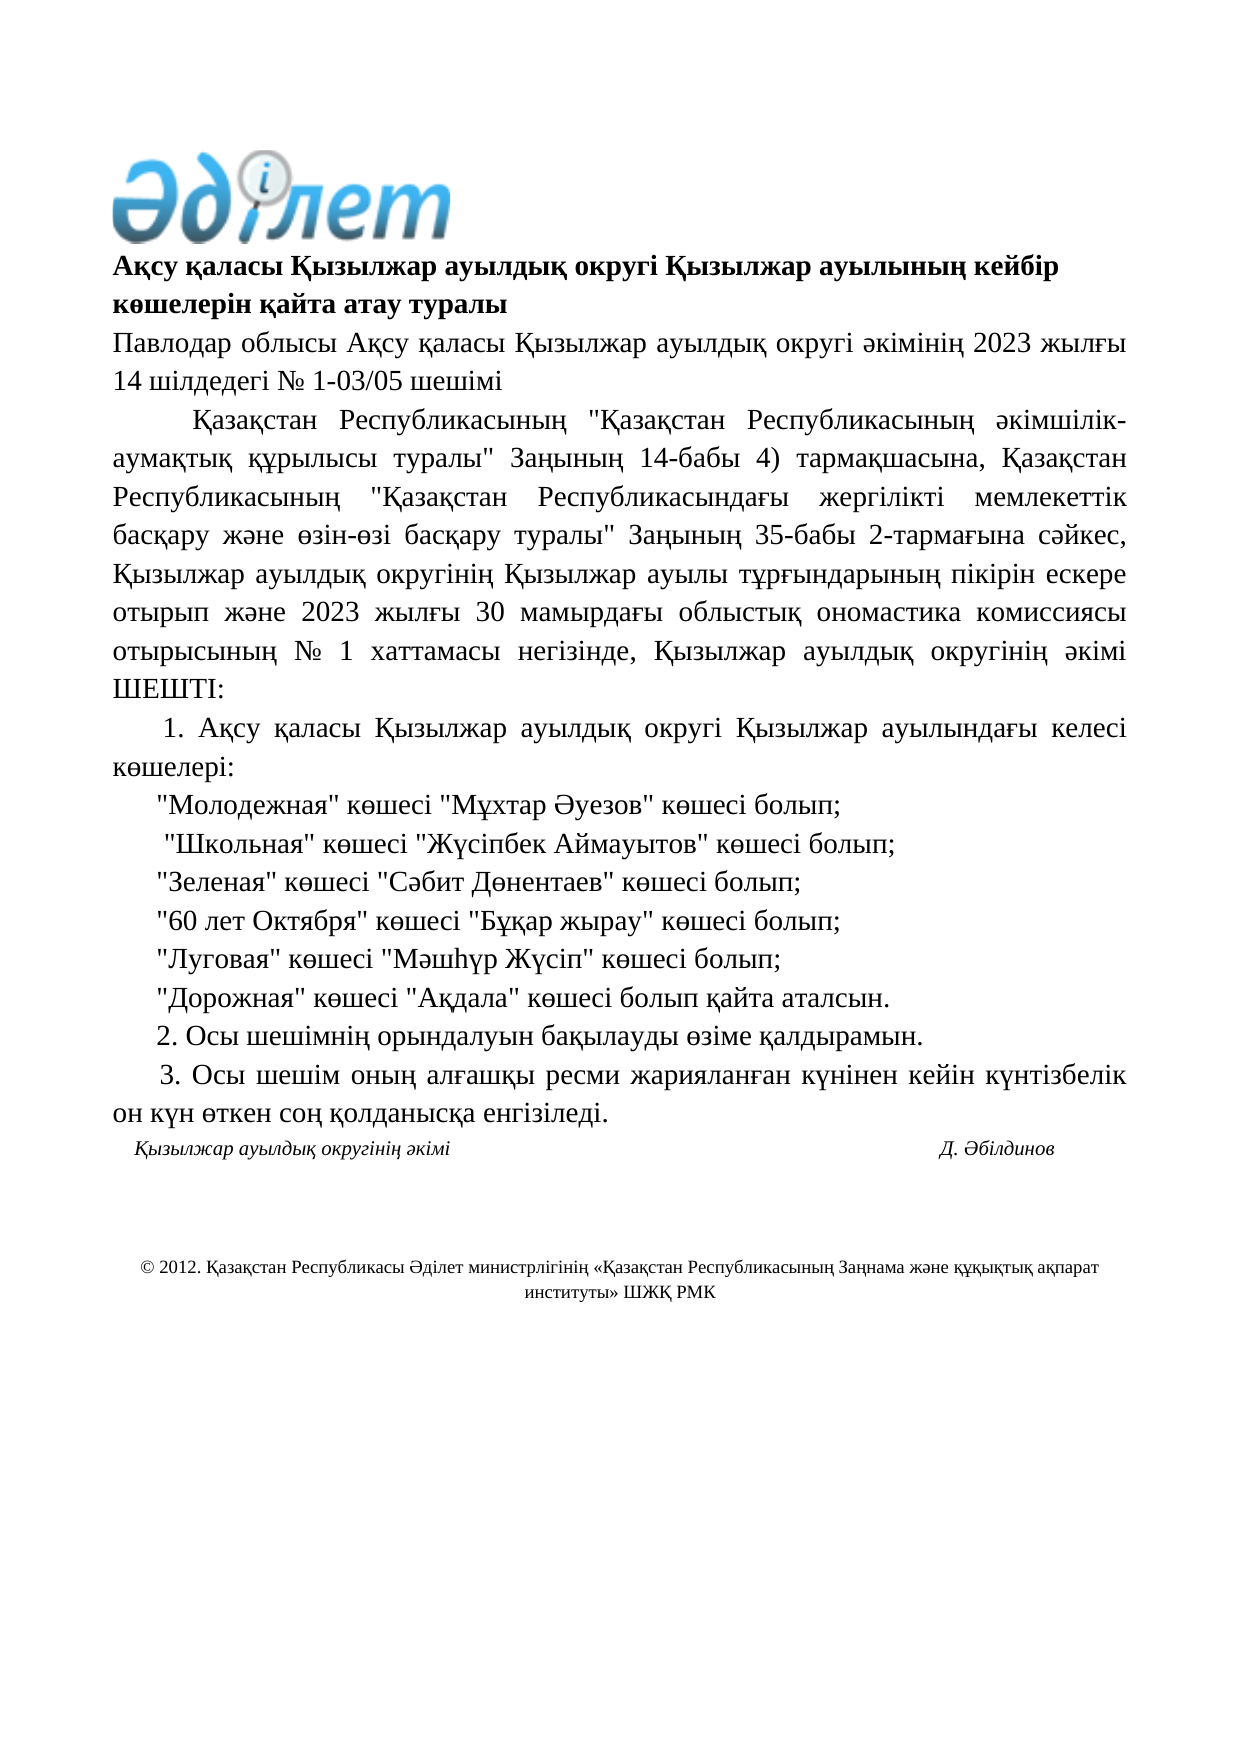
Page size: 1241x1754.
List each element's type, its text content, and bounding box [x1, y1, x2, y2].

text 3. Осы шешім оның алғашқы ресми жарияланған күнінен кейін күнтізбелік он күн өткен соң қолданысқа енгізіледі. [112, 1057, 1128, 1129]
text "Зеленая" көшесі "Сәбит Дөнентаев" көшесі болып; [112, 864, 1128, 898]
text 2. Осы шешімнің орындалуын бақылауды өзіме қалдырамын. [112, 1018, 1128, 1052]
text "Дорожная" көшесі "Ақдала" көшесі болып қайта аталсын. [112, 980, 1128, 1013]
picture [112, 150, 451, 244]
text "60 лет Октября" көшесі "Бұқар жырау" көшесі болып; [112, 903, 1128, 936]
table_header Д. Әбілдинов [939, 1134, 1240, 1165]
text 1. Ақсу қаласы Қызылжар ауылдық округі Қызылжар ауылындағы келесі көшелері: [112, 710, 1128, 782]
table_header Қызылжар ауылдық округінің әкімі [101, 1134, 939, 1165]
text Павлодар облысы Ақсу қаласы Қызылжар ауылдық округі әкімінің 2023 жылғы 14 шілдедегі № 1-03/05 шешімі [112, 325, 1128, 397]
text Ақсу қаласы Қызылжар ауылдық округі Қызылжар ауылының кейбір көшелерін қайта атау туралы [112, 248, 1128, 320]
text "Школьная" көшесі "Жүсіпбек Аймауытов" көшесі болып; [112, 826, 1128, 859]
text Қазақстан Республикасының "Қазақстан Республикасының әкімшілік-аумақтық құрылысы туралы" Заңының 14-бабы 4) тармақшасына, Қазақстан Республикасының "Қазақстан Республикасындағы жергілікті мемлекеттік басқару және өзін-өзі басқару туралы" Заңының 35-бабы 2-тармағына сәйкес, Қызылжар ауылдық округінің Қызылжар ауылы тұрғындарының пікірін ескере отырып және 2023 жылғы 30 мамырдағы облыстық ономастика комиссиясы отырысының № 1 хаттамасы негізінде, Қызылжар ауылдық округінің әкімі ШЕШТІ: [112, 402, 1128, 705]
text "Луговая" көшесі "Мәшһүр Жүсіп" көшесі болып; [112, 941, 1128, 975]
text © 2012. Қазақстан Республикасы Әділет министрлігінің «Қазақстан Республикасының Заңнама және құқықтық ақпарат институты» ШЖҚ РМК [112, 1256, 1128, 1302]
text "Молодежная" көшесі "Мұхтар Әуезов" көшесі болып; [112, 787, 1128, 821]
